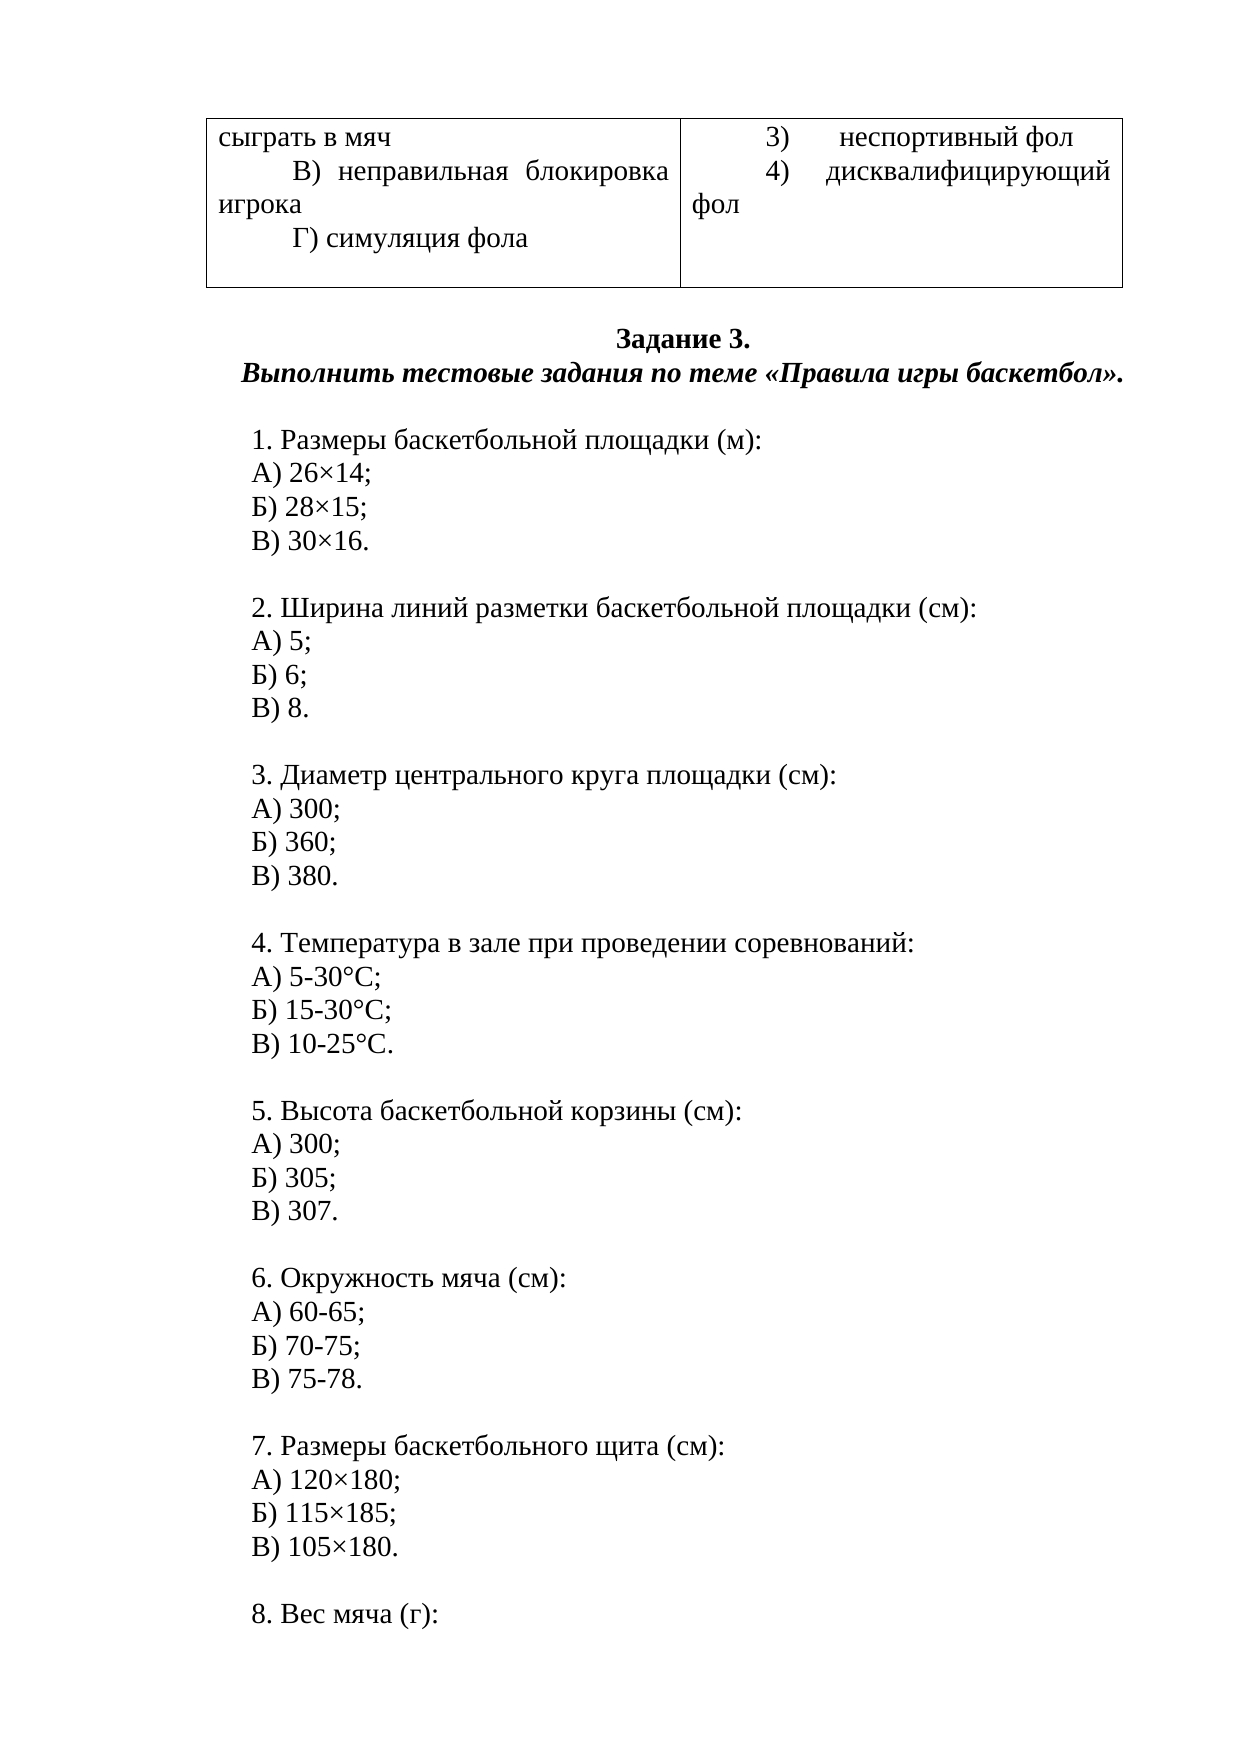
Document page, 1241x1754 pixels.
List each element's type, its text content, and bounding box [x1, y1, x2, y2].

text Б) 305; [177, 1160, 1152, 1193]
text Б) 28×15; [177, 489, 1152, 523]
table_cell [681, 119, 1122, 287]
text Задание 3. [214, 321, 1152, 355]
text 3. Диаметр центрального круга площадки (см): [177, 757, 1152, 791]
text 5. Высота баскетбольной корзины (см): [177, 1093, 1152, 1126]
text 7. Размеры баскетбольного щита (см): [177, 1428, 1152, 1462]
text 8. Вес мяча (г): [177, 1596, 1152, 1629]
text Б) 6; [177, 657, 1152, 690]
text Выполнить тестовые задания по теме «Правила игры баскетбол». [214, 355, 1152, 388]
text А) 5; [177, 623, 1152, 657]
text А) 26×14; [177, 456, 1152, 489]
text А) 300; [177, 791, 1152, 824]
text В) 307. [177, 1193, 1152, 1227]
text А) 120×180; [177, 1462, 1152, 1495]
text 6. Окружность мяча (см): [177, 1261, 1152, 1294]
text Б) 15-30°С; [177, 992, 1152, 1026]
text Б) 70-75; [177, 1328, 1152, 1361]
text Б) 360; [177, 824, 1152, 858]
text А) 300; [177, 1126, 1152, 1160]
text А) 60-65; [177, 1294, 1152, 1328]
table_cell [207, 119, 680, 287]
text В) 380. [177, 858, 1152, 892]
text В) 75-78. [177, 1361, 1152, 1395]
text 1. Размеры баскетбольной площадки (м): [177, 422, 1152, 456]
text В) 10-25°С. [177, 1026, 1152, 1059]
text В) 8. [177, 690, 1152, 724]
text В) 105×180. [177, 1529, 1152, 1562]
text В) 30×16. [177, 523, 1152, 556]
text А) 5-30°С; [177, 959, 1152, 992]
text 2. Ширина линий разметки баскетбольной площадки (см): [177, 590, 1152, 623]
text 4. Температура в зале при проведении соревнований: [177, 925, 1152, 959]
text Б) 115×185; [177, 1495, 1152, 1529]
